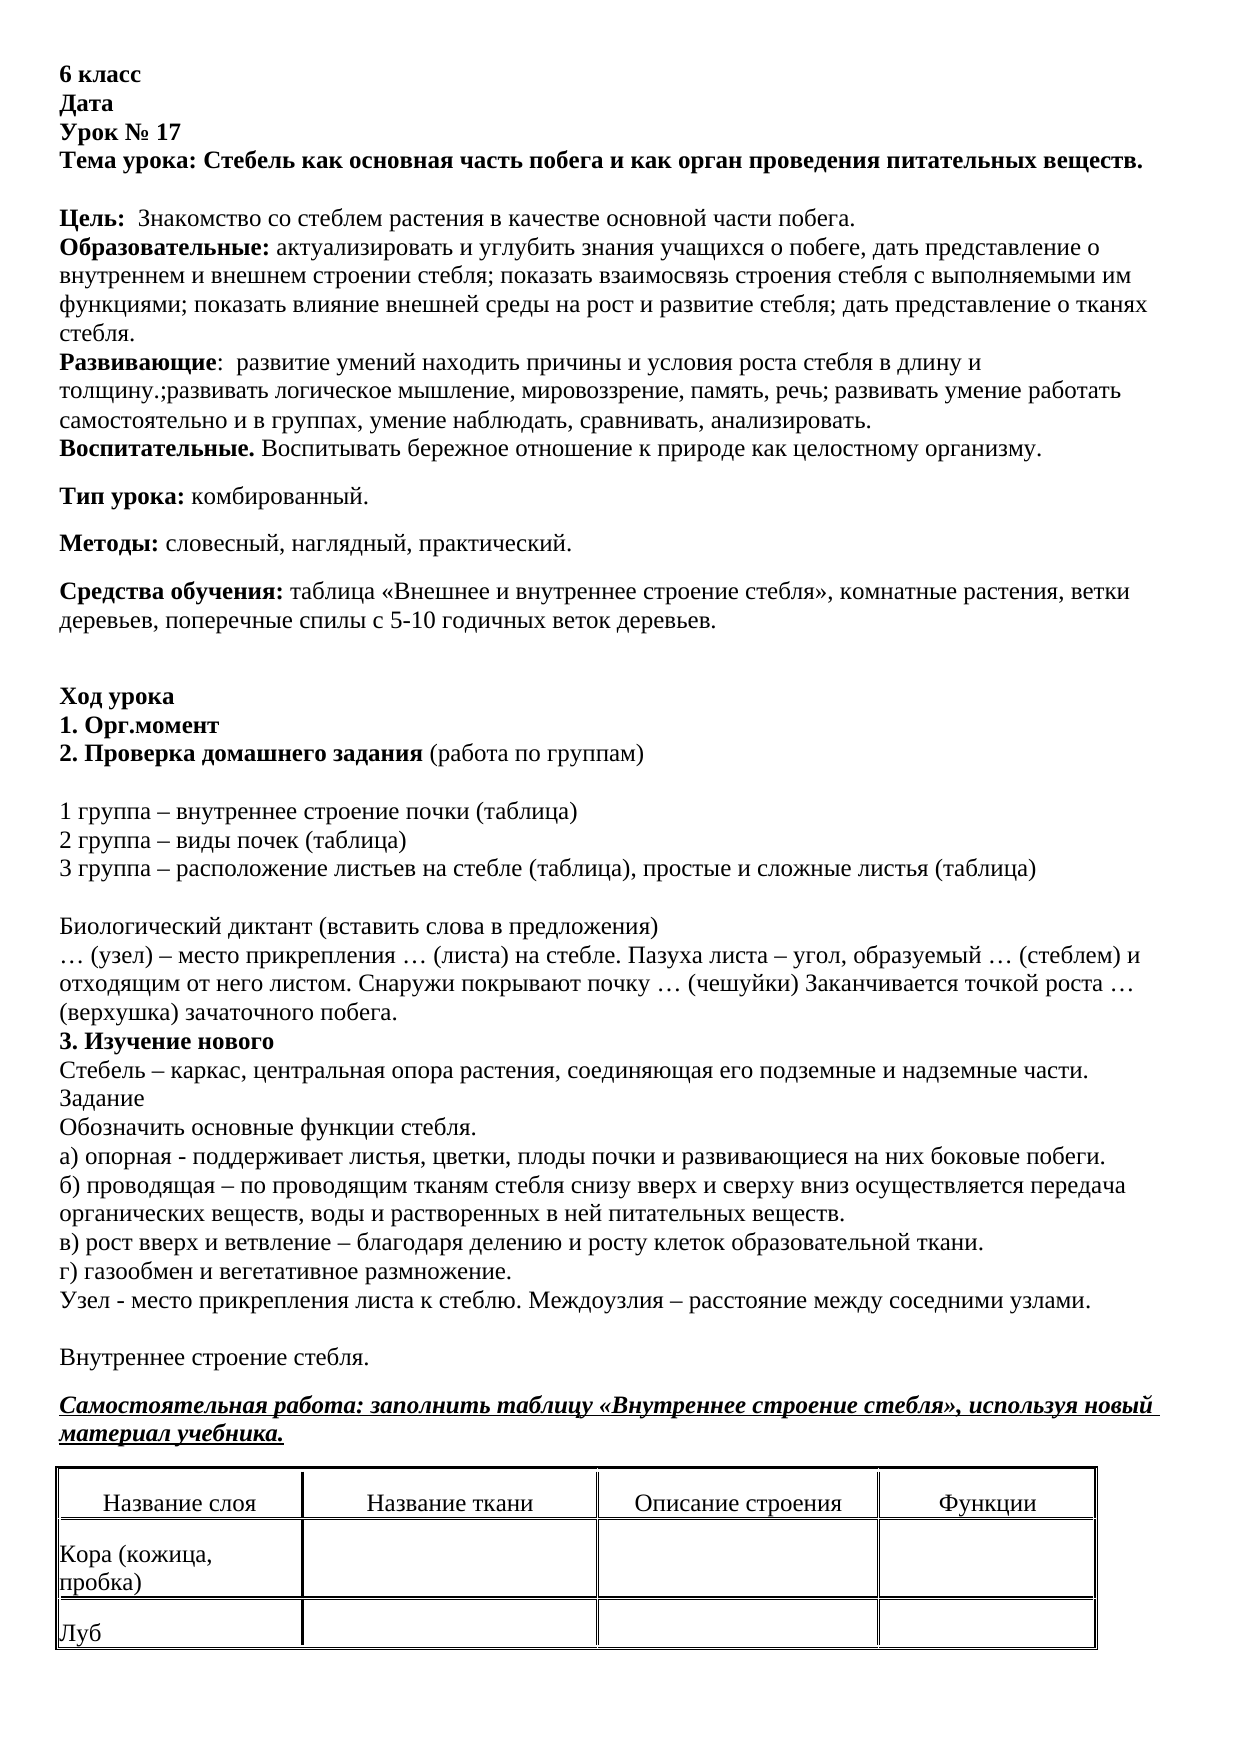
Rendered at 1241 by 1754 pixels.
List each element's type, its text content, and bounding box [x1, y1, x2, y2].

table_cell [304, 1520, 596, 1596]
text Средства обучения: таблица «Внешнее и внутреннее строение стебля», комнатные растения, ветки деревьев, поперечные спилы с 5-10 годичных веток деревьев. [59, 576, 1181, 633]
text Урок № 17 Тема урока: Стебель как основная часть побега и как орган проведения питательных веществ. Цель: Знакомство со стеблем растения в качестве основной части побега. [59, 117, 1181, 232]
table_cell [302, 1600, 597, 1647]
text Стебель – каркас, центральная опора растения, соединяющая его подземные и надземные части. Задание Обозначить основные функции стебля. а) опорная - поддерживает листья, цветки, плоды почки и развивающиеся на них боковые побеги. б) проводящая – по проводящим тканям стебля снизу вверх и сверху вниз осуществляется передача органических веществ, воды и растворенных в ней питательных веществ. в) рост вверх и ветвление – благодаря делению и росту клеток образовательной ткани. г) газообмен и вегетативное размножение. Узел - место прикрепления листа к стеблю. Междоузлия – расстояние между соседними узлами. Внутреннее строение стебля. [59, 1055, 1181, 1371]
text 6 класс [59, 59, 1181, 88]
text Самостоятельная работа: заполнить таблицу «Внутреннее строение стебля», используя новый материал учебника. [59, 1390, 1181, 1447]
text Образовательные: актуализировать и углубить знания учащихся о побеге, дать представление о внутреннем и внешнем строении стебля; показать взаимосвязь строения стебля с выполняемыми им функциями; показать влияние внешней среды на рост и развитие стебля; дать представление о тканях стебля. [59, 232, 1181, 347]
table_header Название слоя [59, 1469, 302, 1517]
table_cell Луб [59, 1596, 302, 1647]
table_cell Кора (кожица, пробка) [57, 1517, 302, 1596]
text Дата [59, 88, 1181, 117]
text Развивающие: развитие умений находить причины и условия роста стебля в длину и толщину.;развивать логическое мышление, мировоззрение, память, речь; развивать умение работать самостоятельно и в группах, умение наблюдать, сравнивать, анализировать. [59, 347, 1181, 433]
table_cell [599, 1520, 877, 1596]
table_header Описание строения [598, 1469, 879, 1517]
table_header Функции [879, 1469, 1094, 1517]
text Ход урока 1. Орг.момент 2. Проверка домашнего задания (работа по группам) 1 группа – внутреннее строение почки (таблица) 2 группа – виды почек (таблица) 3 группа – расположение листьев на стебле (таблица), простые и сложные листья (таблица) Биологический диктант (вставить слова в предложения) … (узел) – место прикрепления … (листа) на стебле. Пазуха листа – угол, образуемый … (стеблем) и отходящим от него листом. Снаружи покрывают почку … (чешуйки) Заканчивается точкой роста … (верхушка) зачаточного побега. 3. Изучение нового [59, 652, 1181, 1055]
text Воспитательные. Воспитывать бережное отношение к природе как целостному организму. [59, 433, 1181, 462]
table_cell [879, 1517, 1096, 1596]
table_cell [598, 1600, 879, 1647]
text Тип урока: комбированный. [59, 481, 1181, 510]
table_cell [879, 1596, 1095, 1647]
text Методы: словесный, наглядный, практический. [59, 528, 1181, 557]
table_header Название ткани [302, 1469, 597, 1517]
